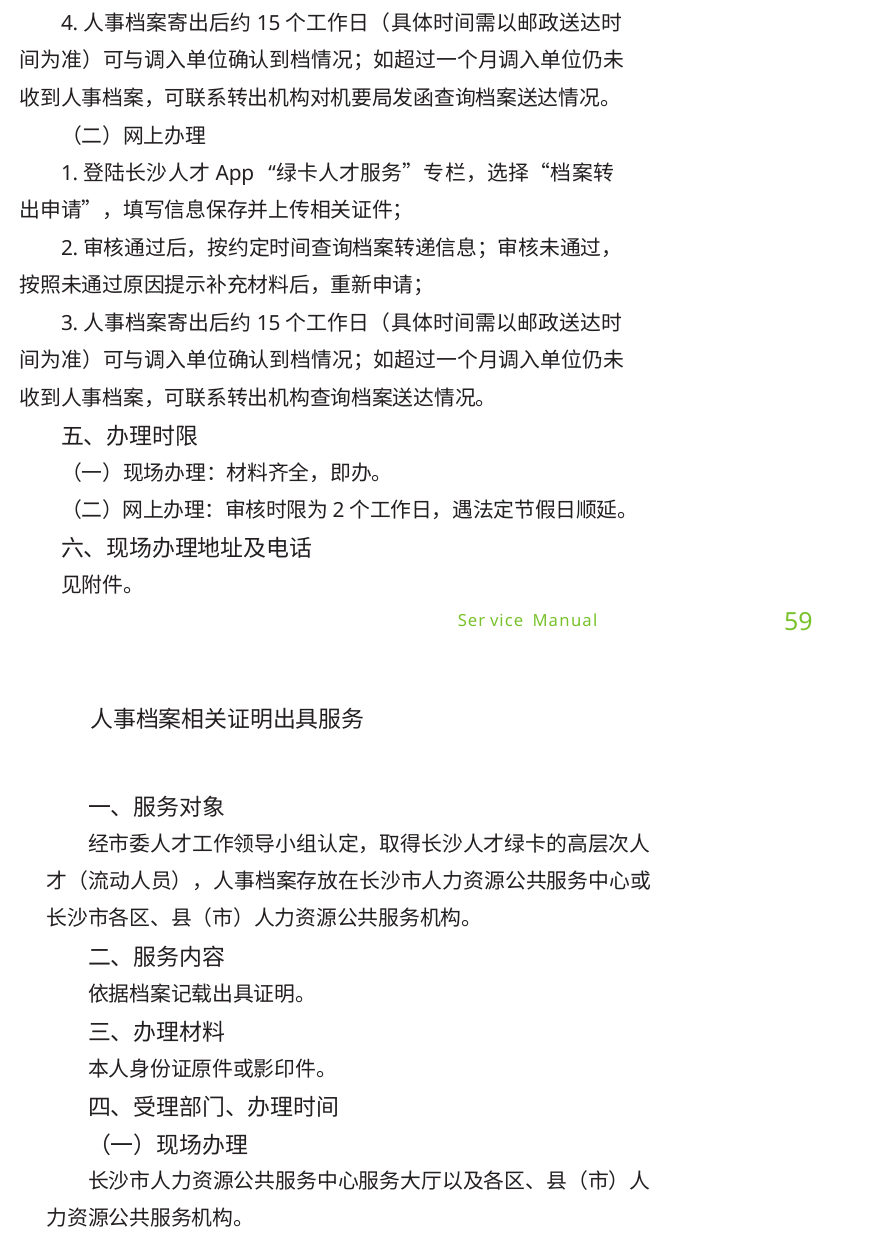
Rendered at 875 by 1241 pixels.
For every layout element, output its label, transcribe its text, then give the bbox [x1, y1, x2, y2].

text Ser vice Manual [458, 600, 784, 633]
text 人事档案相关证明出具服务 [47, 709, 874, 732]
text 力资源公共服务机构。 [47, 1196, 874, 1233]
text 长沙市各区、县（市）人力资源公共服务机构。 [47, 896, 874, 933]
text 本人身份证原件或影印件。 [47, 1048, 874, 1083]
text （二）网上办理 [6, 112, 874, 151]
text 收到人事档案，可联系转出机构对机要局发函查询档案送达情况。 [6, 75, 874, 112]
text 一、服务对象 [47, 782, 874, 823]
text 才（流动人员），人事档案存放在长沙市人力资源公共服务中心或 [47, 858, 874, 896]
text （一）现场办理：材料齐全，即办。 [6, 452, 874, 487]
text 间为准）可与调入单位确认到档情况；如超过一个月调入单位仍未 [6, 337, 874, 375]
text 按照未通过原因提示补充材料后，重新申请； [6, 262, 874, 300]
text 4. 人事档案寄出后约 15 个工作日（具体时间需以邮政送达时 [6, 0, 874, 37]
text 3. 人事档案寄出后约 15 个工作日（具体时间需以邮政送达时 [6, 300, 874, 337]
text 见附件。 [6, 565, 874, 600]
text （二）网上办理：审核时限为 2 个工作日，遇法定节假日顺延。 [6, 487, 874, 525]
text 依据档案记载出具证明。 [47, 973, 874, 1008]
text 三、办理材料 [47, 1008, 874, 1048]
text 长沙市人力资源公共服务中心服务大厅以及各区、县（市）人 [47, 1161, 874, 1196]
text 四、受理部门、办理时间 [47, 1083, 874, 1123]
text 1. 登陆长沙人才 App “绿卡人才服务”专栏，选择“档案转 [6, 151, 874, 187]
text 收到人事档案，可联系转出机构查询档案送达情况。 [6, 375, 874, 412]
text 2. 审核通过后，按约定时间查询档案转递信息；审核未通过， [6, 225, 874, 262]
text （一）现场办理 [47, 1123, 874, 1161]
text 59 [784, 600, 874, 638]
text 间为准）可与调入单位确认到档情况；如超过一个月调入单位仍未 [6, 37, 874, 75]
text 出申请”，填写信息保存并上传相关证件； [6, 187, 874, 225]
text 二、服务内容 [47, 933, 874, 973]
text 六、现场办理地址及电话 [6, 525, 874, 565]
text 经市委人才工作领导小组认定，取得长沙人才绿卡的高层次人 [47, 823, 874, 858]
text 五、办理时限 [6, 412, 874, 452]
